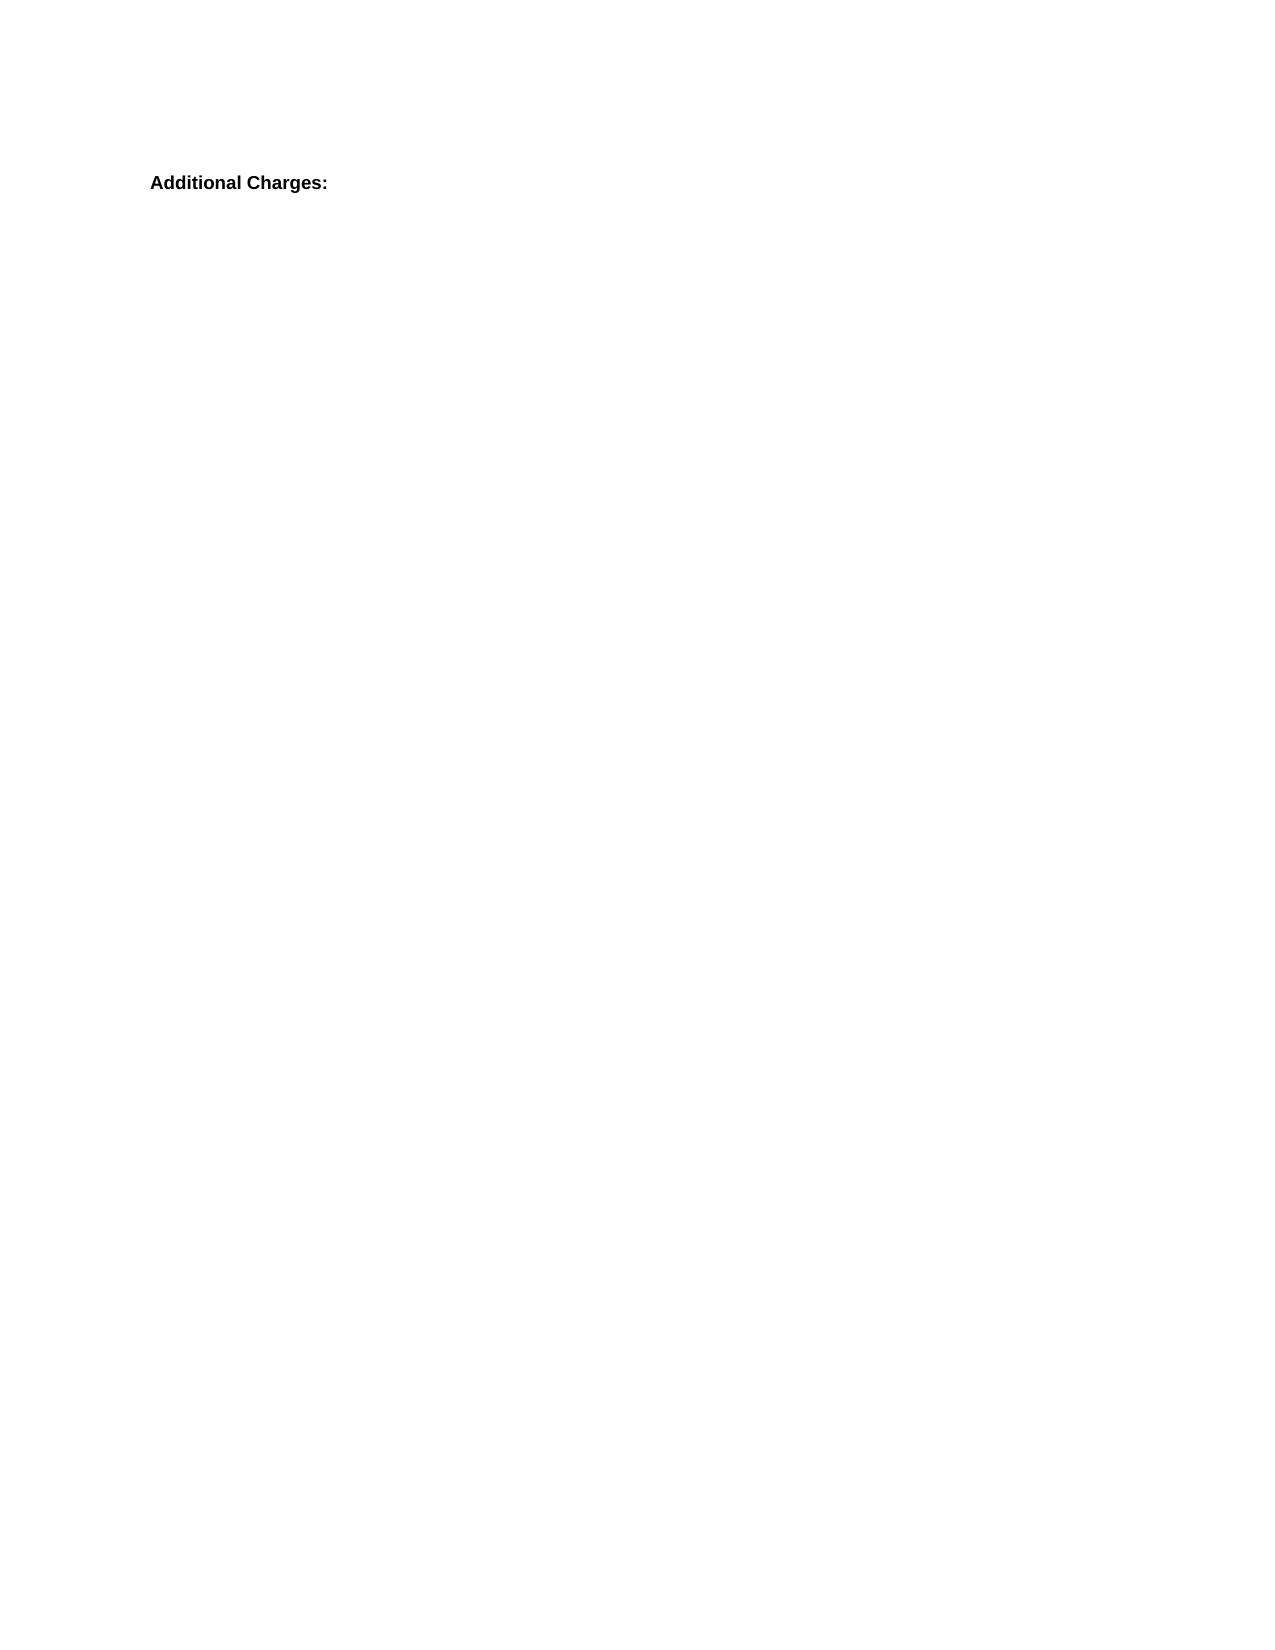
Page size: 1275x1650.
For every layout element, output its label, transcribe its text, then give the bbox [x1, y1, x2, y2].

text Additional Charges: [150, 172, 1125, 193]
